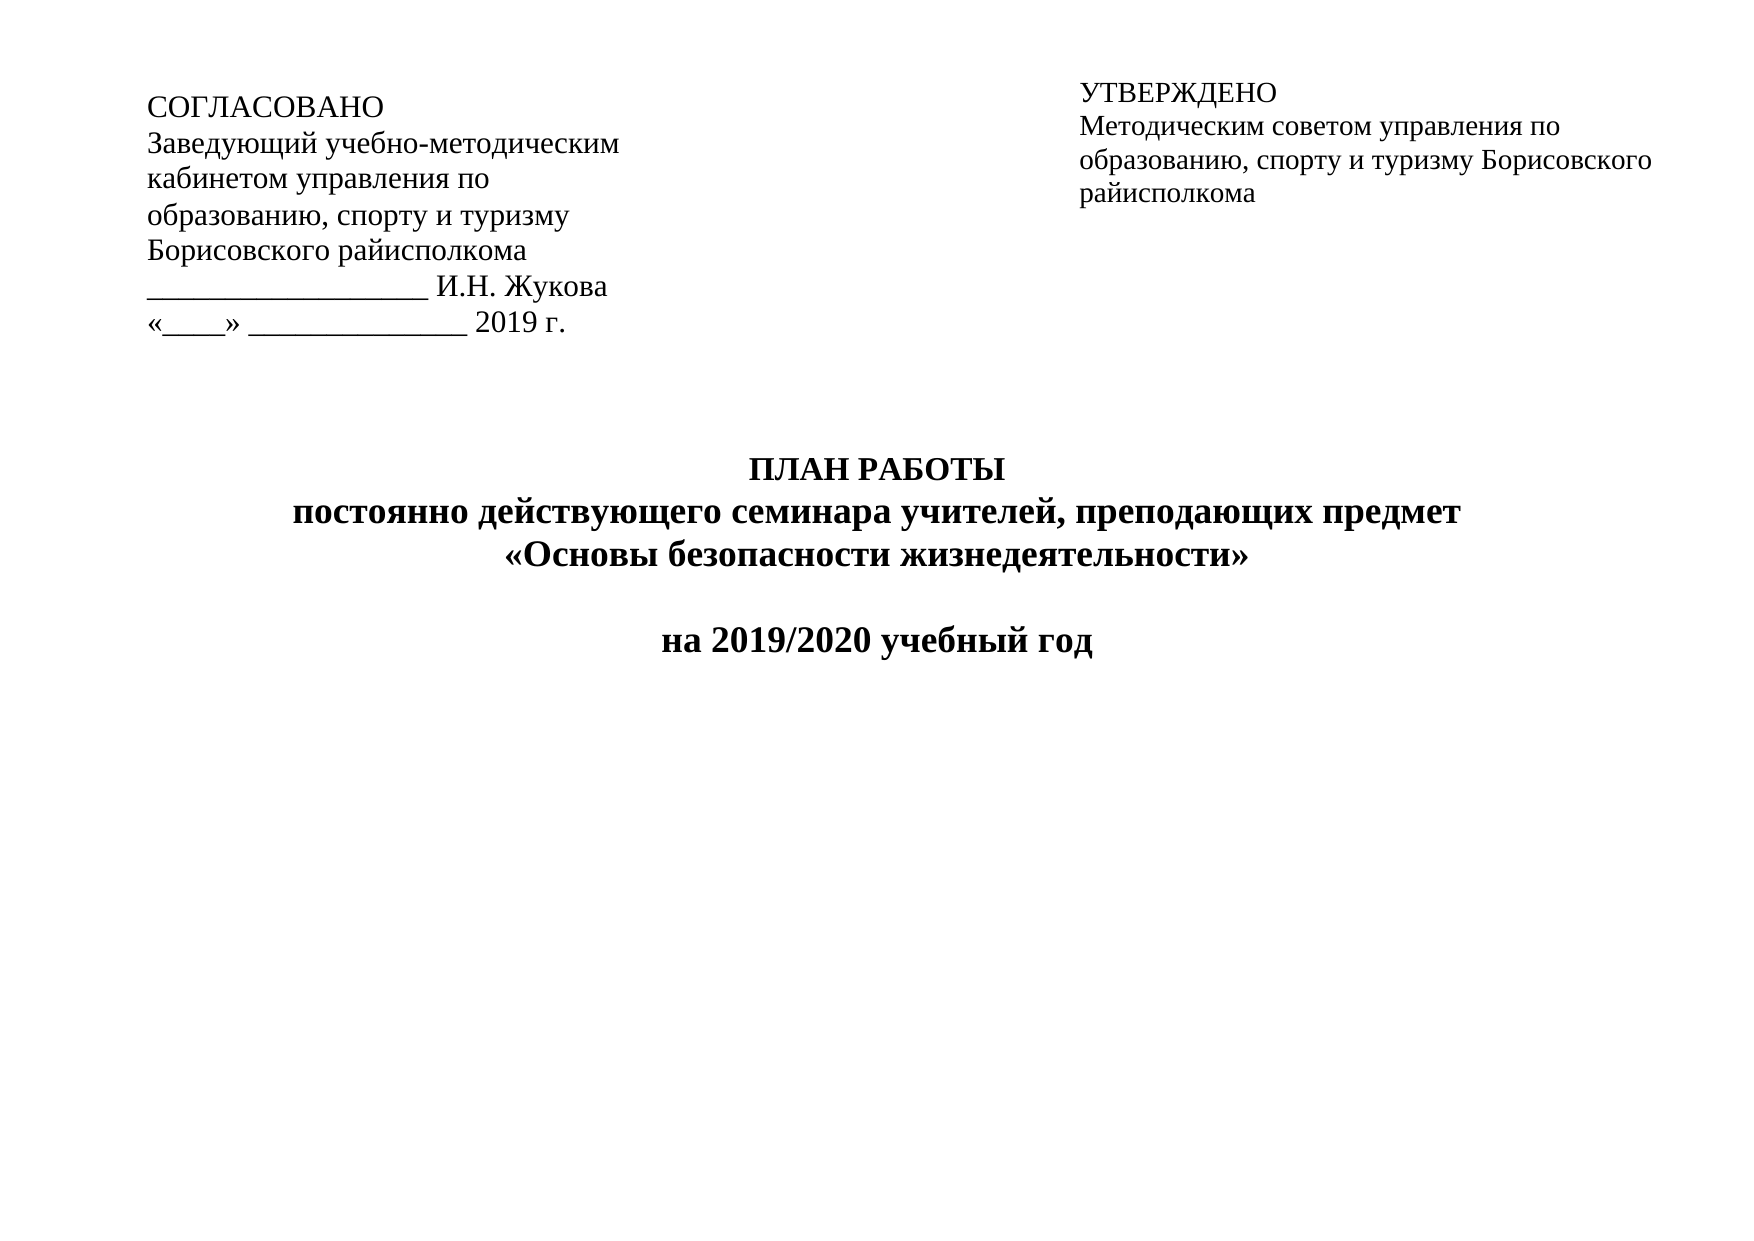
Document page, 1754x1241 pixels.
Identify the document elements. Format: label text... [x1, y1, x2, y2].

text ПЛАН РАБОТЫ [75, 450, 1679, 488]
text постоянно действующего семинара учителей, преподающих предмет [75, 488, 1679, 531]
text «Основы безопасности жизнедеятельности» [75, 531, 1679, 574]
text УТВЕРЖДЕНО Методическим советом управления по образованию, спорту и туризму Борисовского райисполкома [1079, 75, 1679, 209]
text на 2019/2020 учебный год [75, 617, 1679, 661]
